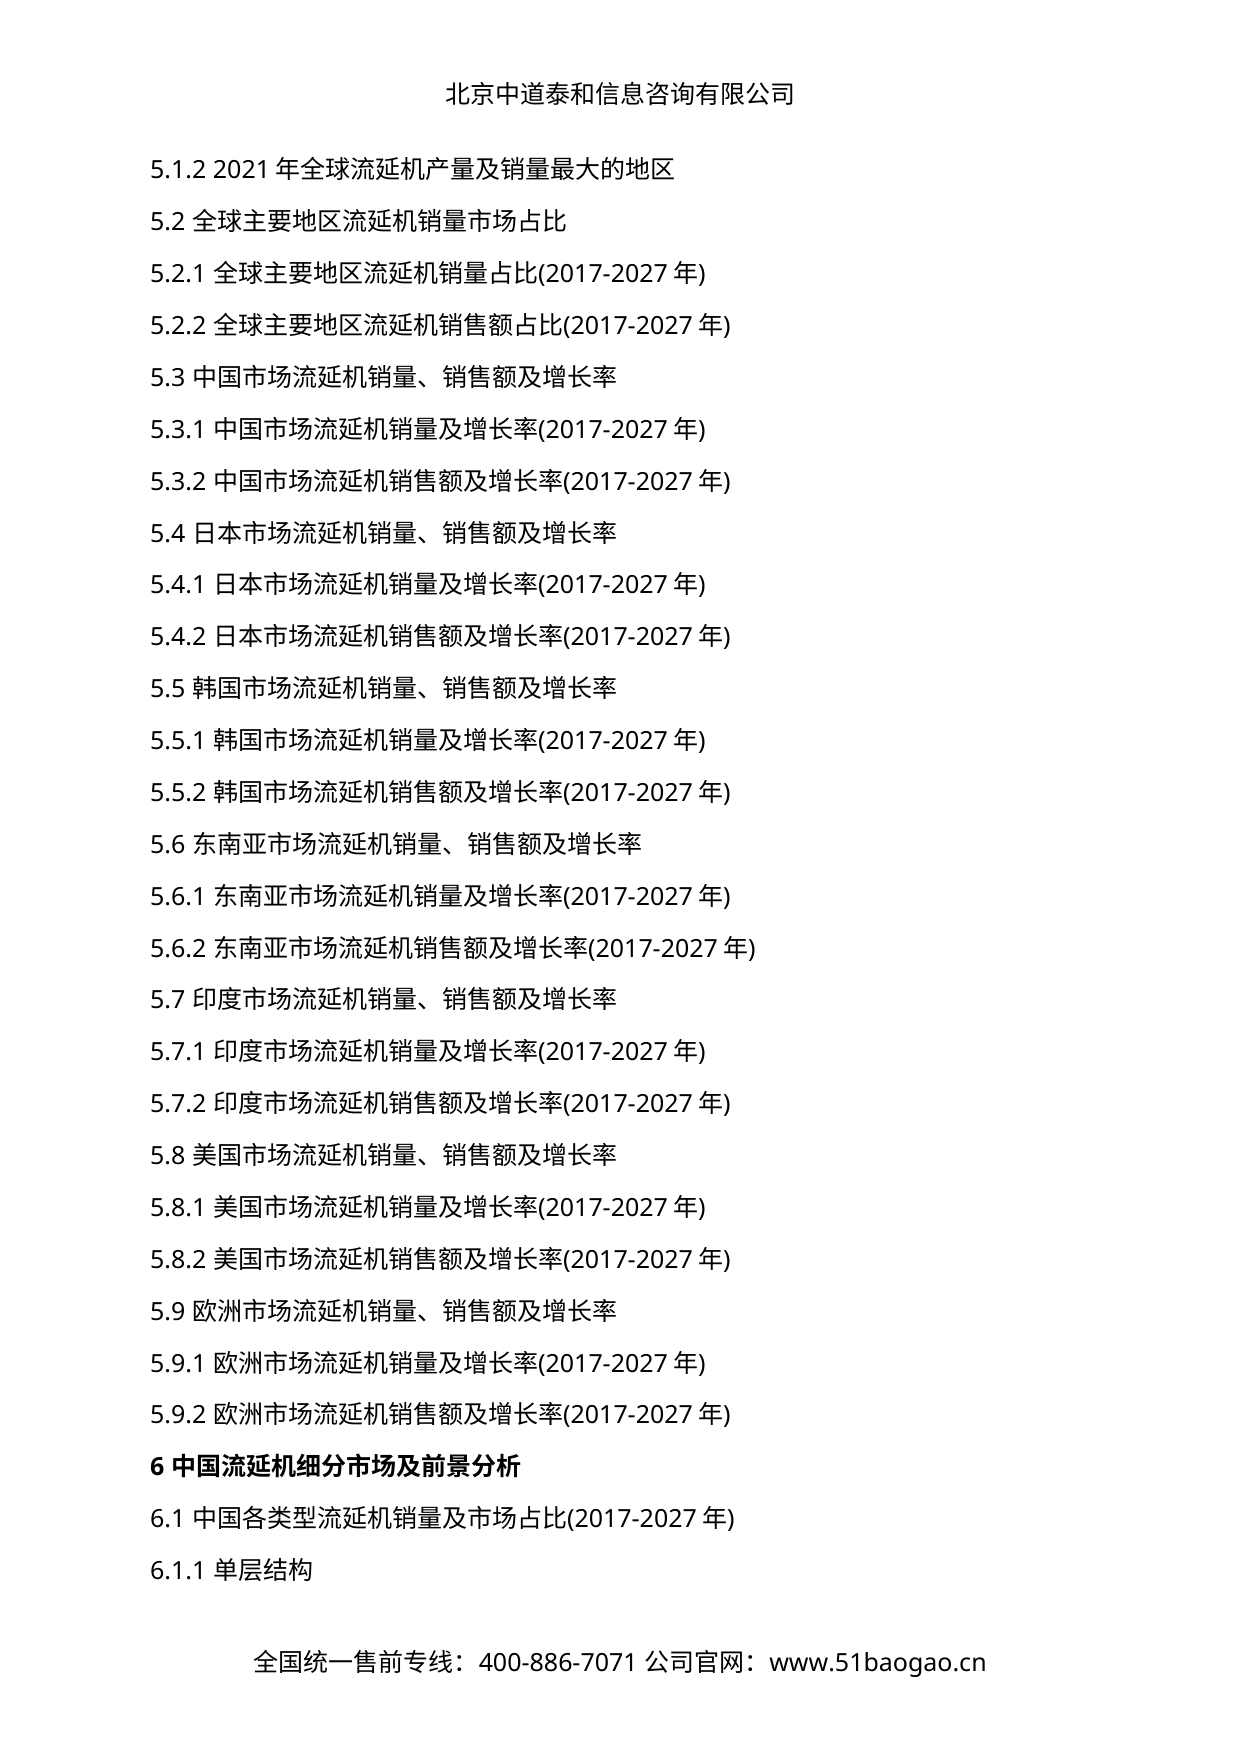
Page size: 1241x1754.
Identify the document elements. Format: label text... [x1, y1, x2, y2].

text 5.9.1 欧洲市场流延机销量及增长率(2017-2027年) [150, 1343, 1090, 1379]
text 6.1 中国各类型流延机销量及市场占比(2017-2027年) [150, 1499, 1090, 1535]
text 5.3.2 中国市场流延机销售额及增长率(2017-2027年) [150, 461, 1090, 497]
text 5.4 日本市场流延机销量、销售额及增长率 [150, 513, 1090, 549]
text 5.6 东南亚市场流延机销量、销售额及增长率 [150, 824, 1090, 861]
text 5.2.2 全球主要地区流延机销售额占比(2017-2027年) [150, 306, 1090, 342]
text 5.9 欧洲市场流延机销量、销售额及增长率 [150, 1291, 1090, 1327]
text 5.5 韩国市场流延机销量、销售额及增长率 [150, 669, 1090, 705]
text 6.1.1 单层结构 [150, 1551, 1090, 1587]
text 5.7 印度市场流延机销量、销售额及增长率 [150, 980, 1090, 1016]
text 5.2.1 全球主要地区流延机销量占比(2017-2027年) [150, 254, 1090, 290]
text 6 中国流延机细分市场及前景分析 [150, 1447, 1090, 1483]
text 5.3 中国市场流延机销量、销售额及增长率 [150, 357, 1090, 394]
text 5.6.2 东南亚市场流延机销售额及增长率(2017-2027年) [150, 928, 1090, 964]
text 5.6.1 东南亚市场流延机销量及增长率(2017-2027年) [150, 876, 1090, 912]
text 5.7.1 印度市场流延机销量及增长率(2017-2027年) [150, 1032, 1090, 1068]
text 5.8.1 美国市场流延机销量及增长率(2017-2027年) [150, 1187, 1090, 1224]
text 5.8 美国市场流延机销量、销售额及增长率 [150, 1136, 1090, 1172]
text 5.5.2 韩国市场流延机销售额及增长率(2017-2027年) [150, 772, 1090, 809]
text 5.8.2 美国市场流延机销售额及增长率(2017-2027年) [150, 1239, 1090, 1276]
text 5.5.1 韩国市场流延机销量及增长率(2017-2027年) [150, 721, 1090, 757]
text 5.7.2 印度市场流延机销售额及增长率(2017-2027年) [150, 1084, 1090, 1120]
text 5.9.2 欧洲市场流延机销售额及增长率(2017-2027年) [150, 1395, 1090, 1431]
text 5.4.2 日本市场流延机销售额及增长率(2017-2027年) [150, 617, 1090, 653]
text 5.3.1 中国市场流延机销量及增长率(2017-2027年) [150, 409, 1090, 446]
text 5.1.2 2021年全球流延机产量及销量最大的地区 [150, 150, 1090, 186]
text 5.2 全球主要地区流延机销量市场占比 [150, 202, 1090, 238]
text 5.4.1 日本市场流延机销量及增长率(2017-2027年) [150, 565, 1090, 601]
